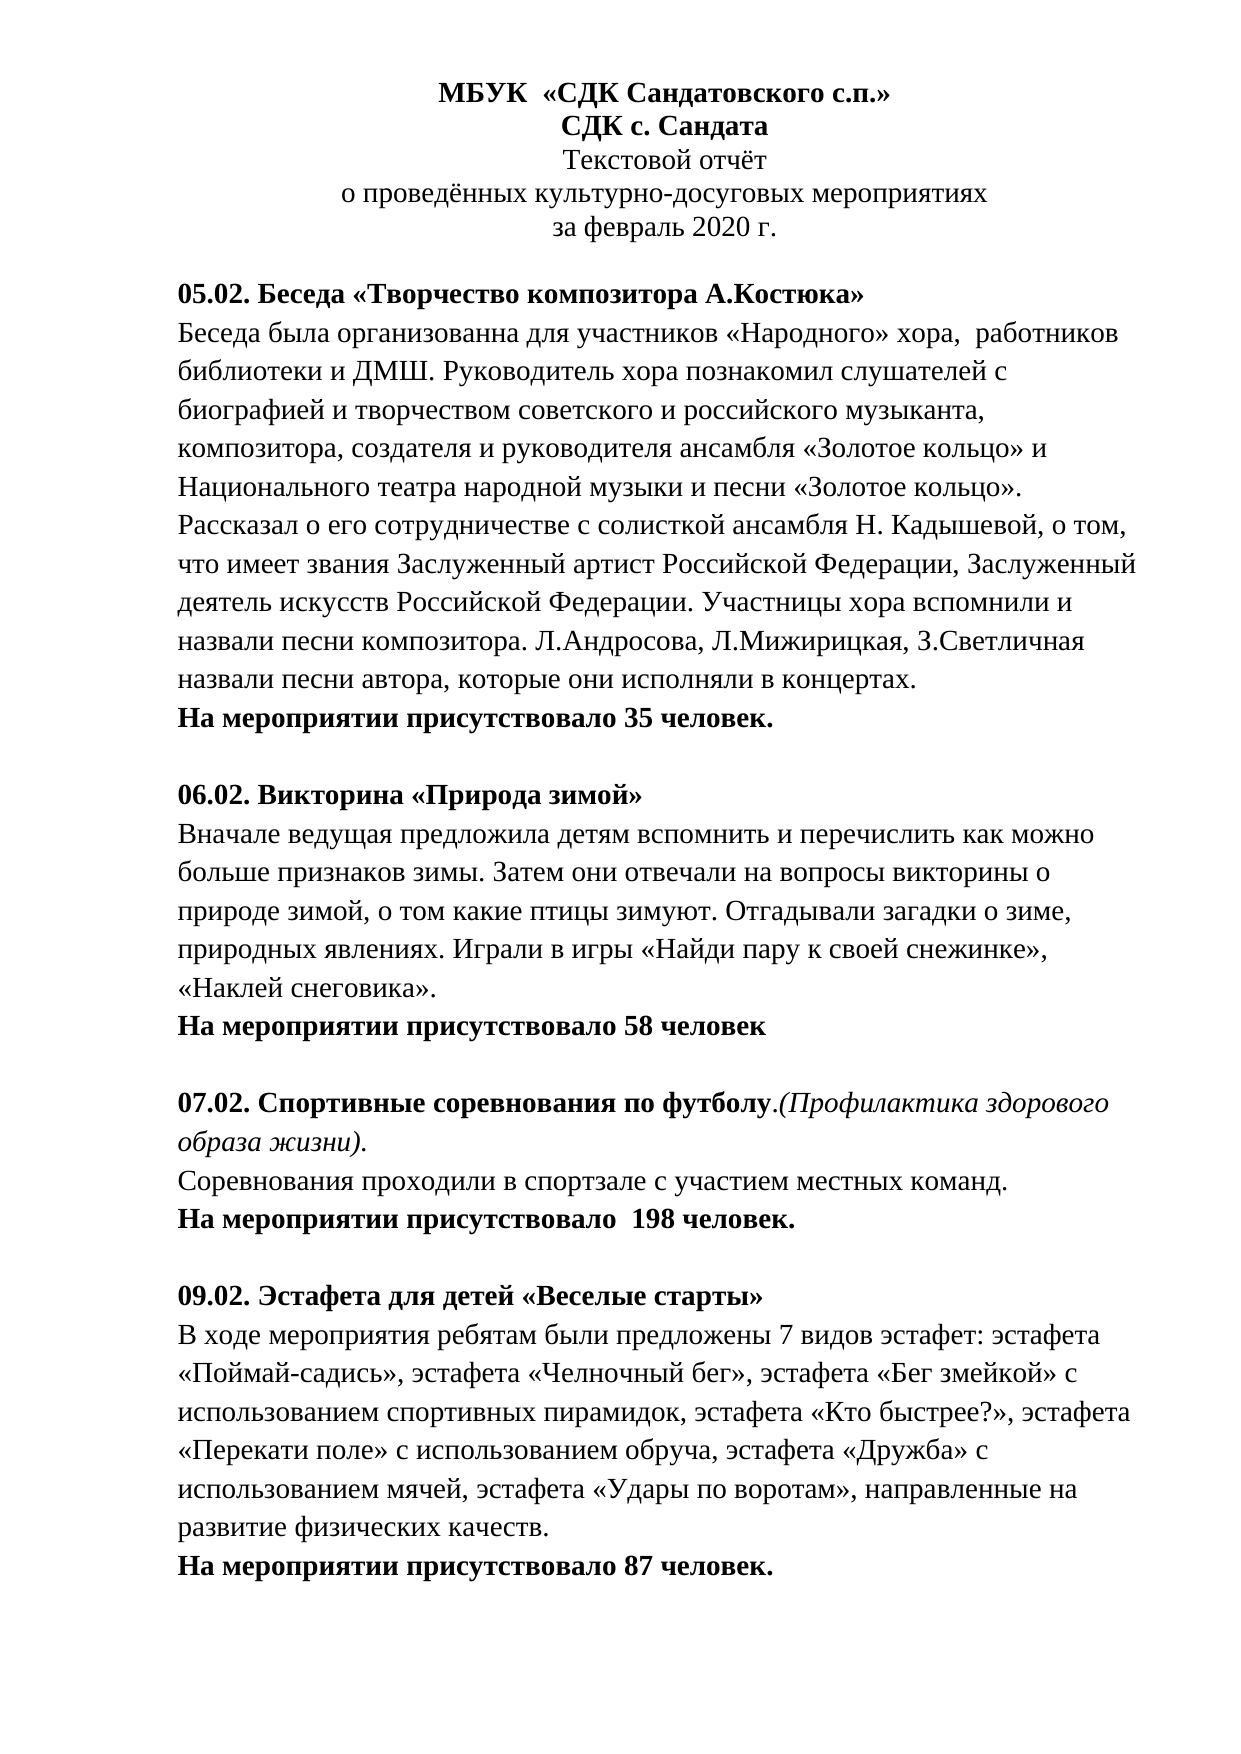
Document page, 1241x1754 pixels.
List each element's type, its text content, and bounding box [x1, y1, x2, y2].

text о проведённых культурно-досуговых мероприятиях [177, 176, 1152, 209]
text На мероприятии присутствовало 198 человек. [177, 1201, 1152, 1235]
text за февраль 2020 г. [177, 209, 1152, 243]
text На мероприятии присутствовало 35 человек. [177, 700, 1152, 734]
text 07.02. Спортивные соревнования по футболу.(Профилактика здорового образа жизни). [177, 1086, 1152, 1158]
text МБУК «СДК Сандатовского с.п.» [177, 75, 1152, 108]
text Соревнования проходили в спортзале с участием местных команд. [177, 1163, 1152, 1196]
text 05.02. Беседа «Творчество композитора А.Костюка» [177, 276, 1152, 310]
text На мероприятии присутствовало 58 человек [177, 1008, 1152, 1042]
text 09.02. Эстафета для детей «Веселые старты» [177, 1278, 1152, 1312]
text 06.02. Викторина «Природа зимой» [177, 777, 1152, 811]
text На мероприятии присутствовало 87 человек. [177, 1548, 1152, 1582]
text СДК с. Сандата [177, 108, 1152, 142]
text В ходе мероприятия ребятам были предложены 7 видов эстафет: эстафета «Поймай-садись», эстафета «Челночный бег», эстафета «Бег змейкой» с использованием спортивных пирамидок, эстафета «Кто быстрее?», эстафета «Перекати поле» с использованием обруча, эстафета «Дружба» с использованием мячей, эстафета «Удары по воротам», направленные на развитие физических качеств. [177, 1317, 1152, 1543]
text Беседа была организованна для участников «Народного» хора, работников библиотеки и ДМШ. Руководитель хора познакомил слушателей с биографией и творчеством советского и российского музыканта, композитора, создателя и руководителя ансамбля «Золотое кольцо» и Национального театра народной музыки и песни «Золотое кольцо». [177, 315, 1152, 502]
text Текстовой отчёт [177, 142, 1152, 176]
text Рассказал о его сотрудничестве с солисткой ансамбля Н. Кадышевой, о том, что имеет звания Заслуженный артист Российской Федерации, Заслуженный деятель искусств Российской Федерации. Участницы хора вспомнили и назвали песни композитора. Л.Андросова, Л.Мижирицкая, З.Светличная назвали песни автора, которые они исполняли в концертах. [177, 507, 1152, 695]
text Вначале ведущая предложила детям вспомнить и перечислить как можно больше признаков зимы. Затем они отвечали на вопросы викторины о природе зимой, о том какие птицы зимуют. Отгадывали загадки о зиме, природных явлениях. Играли в игры «Найди пару к своей снежинке», «Наклей снеговика». [177, 816, 1152, 1003]
